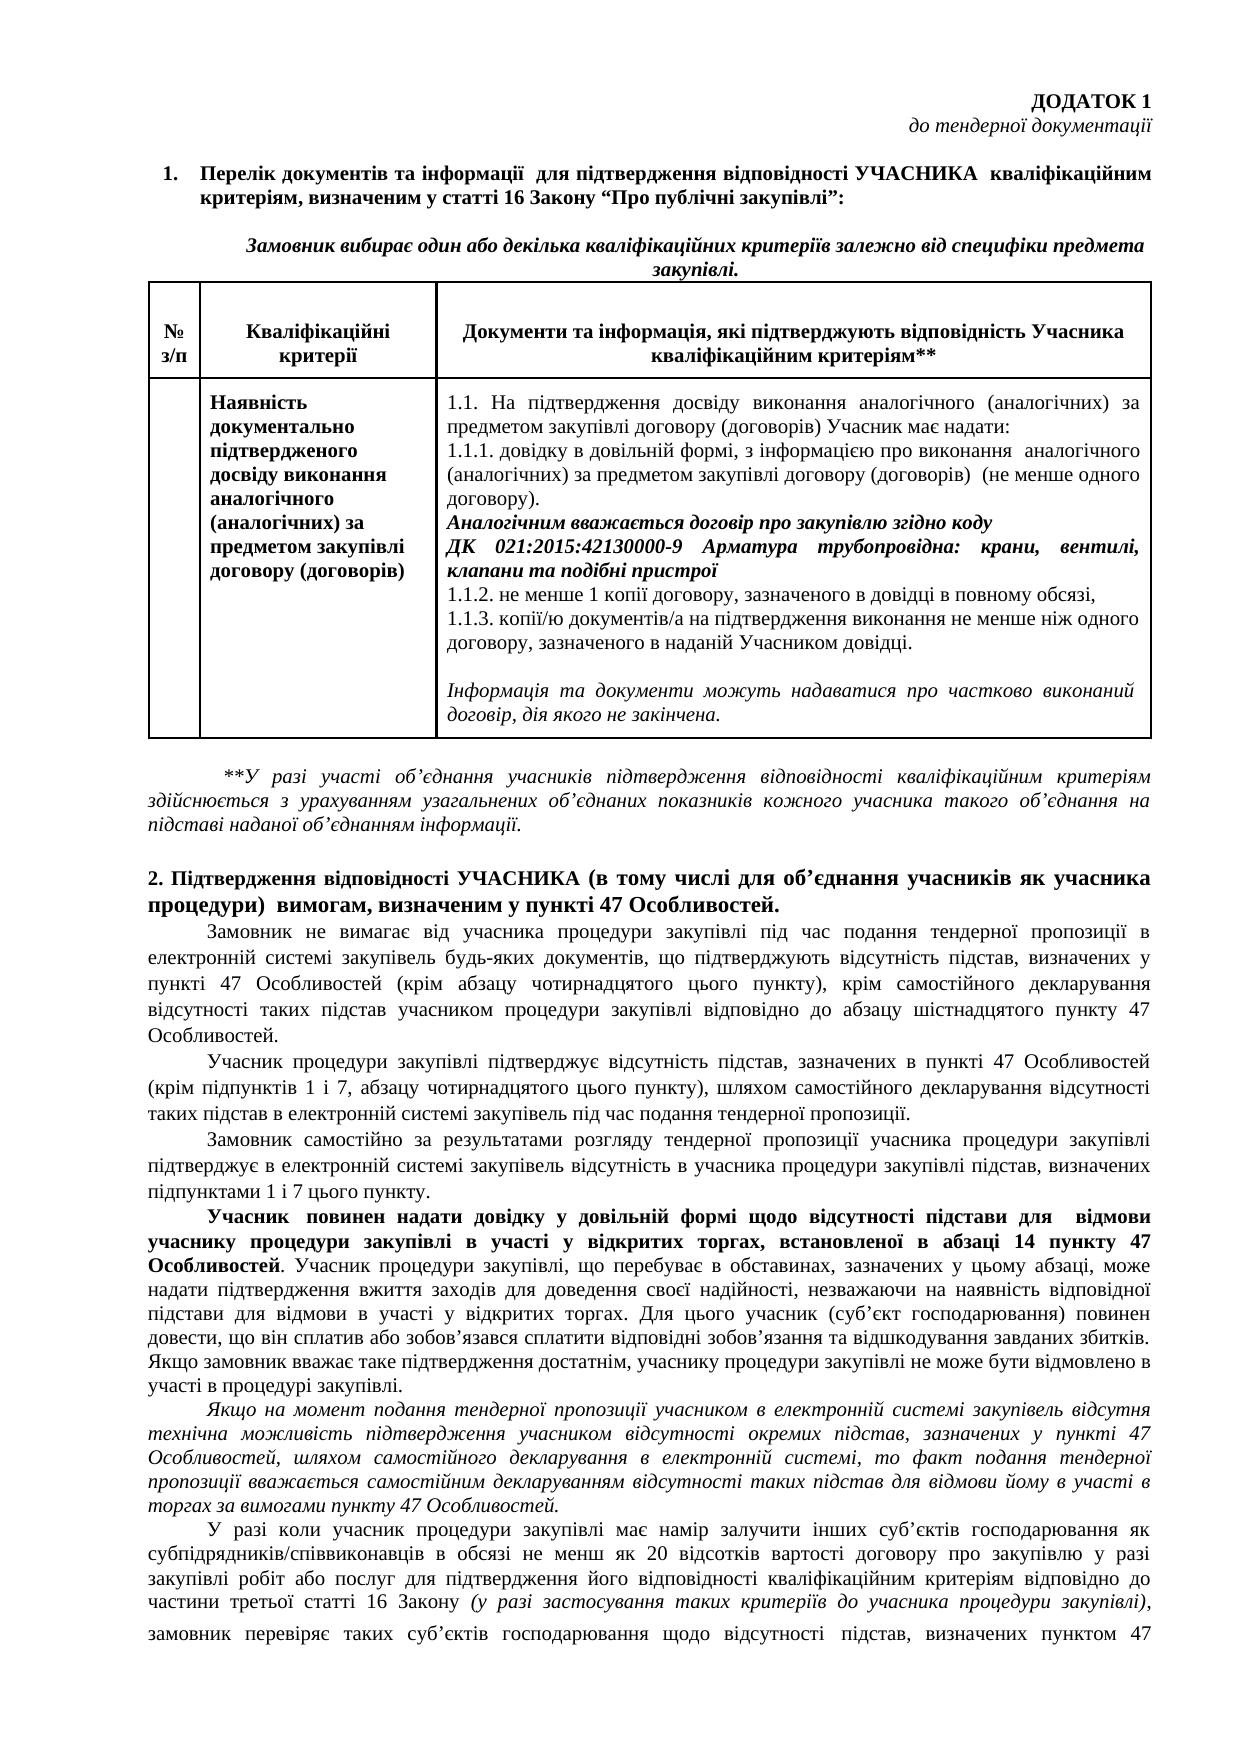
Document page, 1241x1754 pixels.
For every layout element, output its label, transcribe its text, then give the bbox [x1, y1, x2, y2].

table_cell 1.1. На підтвердження досвіду виконання аналогічного (аналогічних) за предметом закупівлі договору (договорів) Учасник має надати: 1.1.1. довідку в довільній формі, з інформацією про виконання аналогічного (аналогічних) за предметом закупівлі договору (договорів) (не менше одного договору). Аналогічним вважається договір про закупівлю згідно коду ДК 021:2015:42130000-9 Арматура трубопровідна: крани, вентилі, клапани та подібні пристрої 1.1.2. не менше 1 копії договору, зазначеного в довідці в повному обсязі, 1.1.3. копії/ю документів/а на підтвердження виконання не менше ніж одного договору, зазначеного в наданій Учасником довідці. Інформація та документи можуть надаватися про частково виконаний договір, дія якого не закінчена. [438, 379, 1150, 737]
table_cell [150, 379, 199, 737]
text Замовник самостійно за результатами розгляду тендерної пропозиції учасника процедури закупівлі підтверджує в електронній системі закупівель відсутність в учасника процедури закупівлі підстав, визначених підпунктами 1 і 7 цього пункту. [148, 1127, 1152, 1203]
table_header Кваліфікаційні критерії [201, 283, 435, 377]
text Замовник вибирає один або декілька кваліфікаційних критеріїв залежно від специфіки предмета закупівлі. [240, 233, 1152, 281]
table_cell Наявність документально підтвердженого досвіду виконання аналогічного (аналогічних) за предметом закупівлі договору (договорів) [201, 379, 435, 737]
text ДОДАТОК 1 [737, 88, 1152, 113]
text Учасник повинен надати довідку у довільній формі щодо відсутності підстави для відмови учаснику процедури закупівлі в участі у відкритих торгах, встановленої в абзаці 14 пункту 47 Особливостей. Учасник процедури закупівлі, що перебуває в обставинах, зазначених у цьому абзаці, може надати підтвердження вжиття заходів для доведення своєї надійності, незважаючи на наявність відповідної підстави для відмови в участі у відкритих торгах. Для цього учасник (суб’єкт господарювання) повинен довести, що він сплатив або зобов’язався сплатити відповідні зобов’язання та відшкодування завданих збитків. Якщо замовник вважає таке підтвердження достатнім, учаснику процедури закупівлі не може бути відмовлено в участі в процедурі закупівлі. [148, 1204, 1152, 1397]
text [148, 1517, 1152, 1647]
text 2. Підтвердження відповідності УЧАСНИКА (в тому числі для об’єднання учасників як учасника процедури) вимогам, визначеним у пункті 47 Особливостей. [148, 864, 1152, 917]
text до тендерної документації [737, 113, 1152, 137]
text **У разі участі об’єднання учасників підтвердження відповідності кваліфікаційним критеріям здійснюється з урахуванням узагальнених об’єднаних показників кожного учасника такого об’єднання на підставі наданої об’єднанням інформації. [148, 764, 1152, 836]
table_header Документи та інформація, які підтверджують відповідність Учасника кваліфікаційним критеріям** [438, 283, 1150, 377]
list Перелік документів та інформації для підтвердження відповідності УЧАСНИКА кваліфікаційним критеріям, визначеним у статті 16 Закону “Про публічні закупівлі”: [162, 161, 1152, 209]
text Учасник процедури закупівлі підтверджує відсутність підстав, зазначених в пункті 47 Особливостей (крім підпунктів 1 і 7, абзацу чотирнадцятого цього пункту), шляхом самостійного декларування відсутності таких підстав в електронній системі закупівель під час подання тендерної пропозиції. [148, 1049, 1152, 1125]
table_header № з/п [150, 283, 199, 377]
text Замовник не вимагає від учасника процедури закупівлі під час подання тендерної пропозиції в електронній системі закупівель будь-яких документів, що підтверджують відсутність підстав, визначених у пункті 47 Особливостей (крім абзацу чотирнадцятого цього пункту), крім самостійного декларування відсутності таких підстав учасником процедури закупівлі відповідно до абзацу шістнадцятого пункту 47 Особливостей. [148, 919, 1152, 1047]
text Якщо на момент подання тендерної пропозиції учасником в електронній системі закупівель відсутня технічна можливість підтвердження учасником відсутності окремих підстав, зазначених у пункті 47 Особливостей, шляхом самостійного декларування в електронній системі, то факт подання тендерної пропозиції вважається самостійним декларуванням відсутності таких підстав для відмови йому в участі в торгах за вимогами пункту 47 Особливостей. [148, 1397, 1152, 1517]
